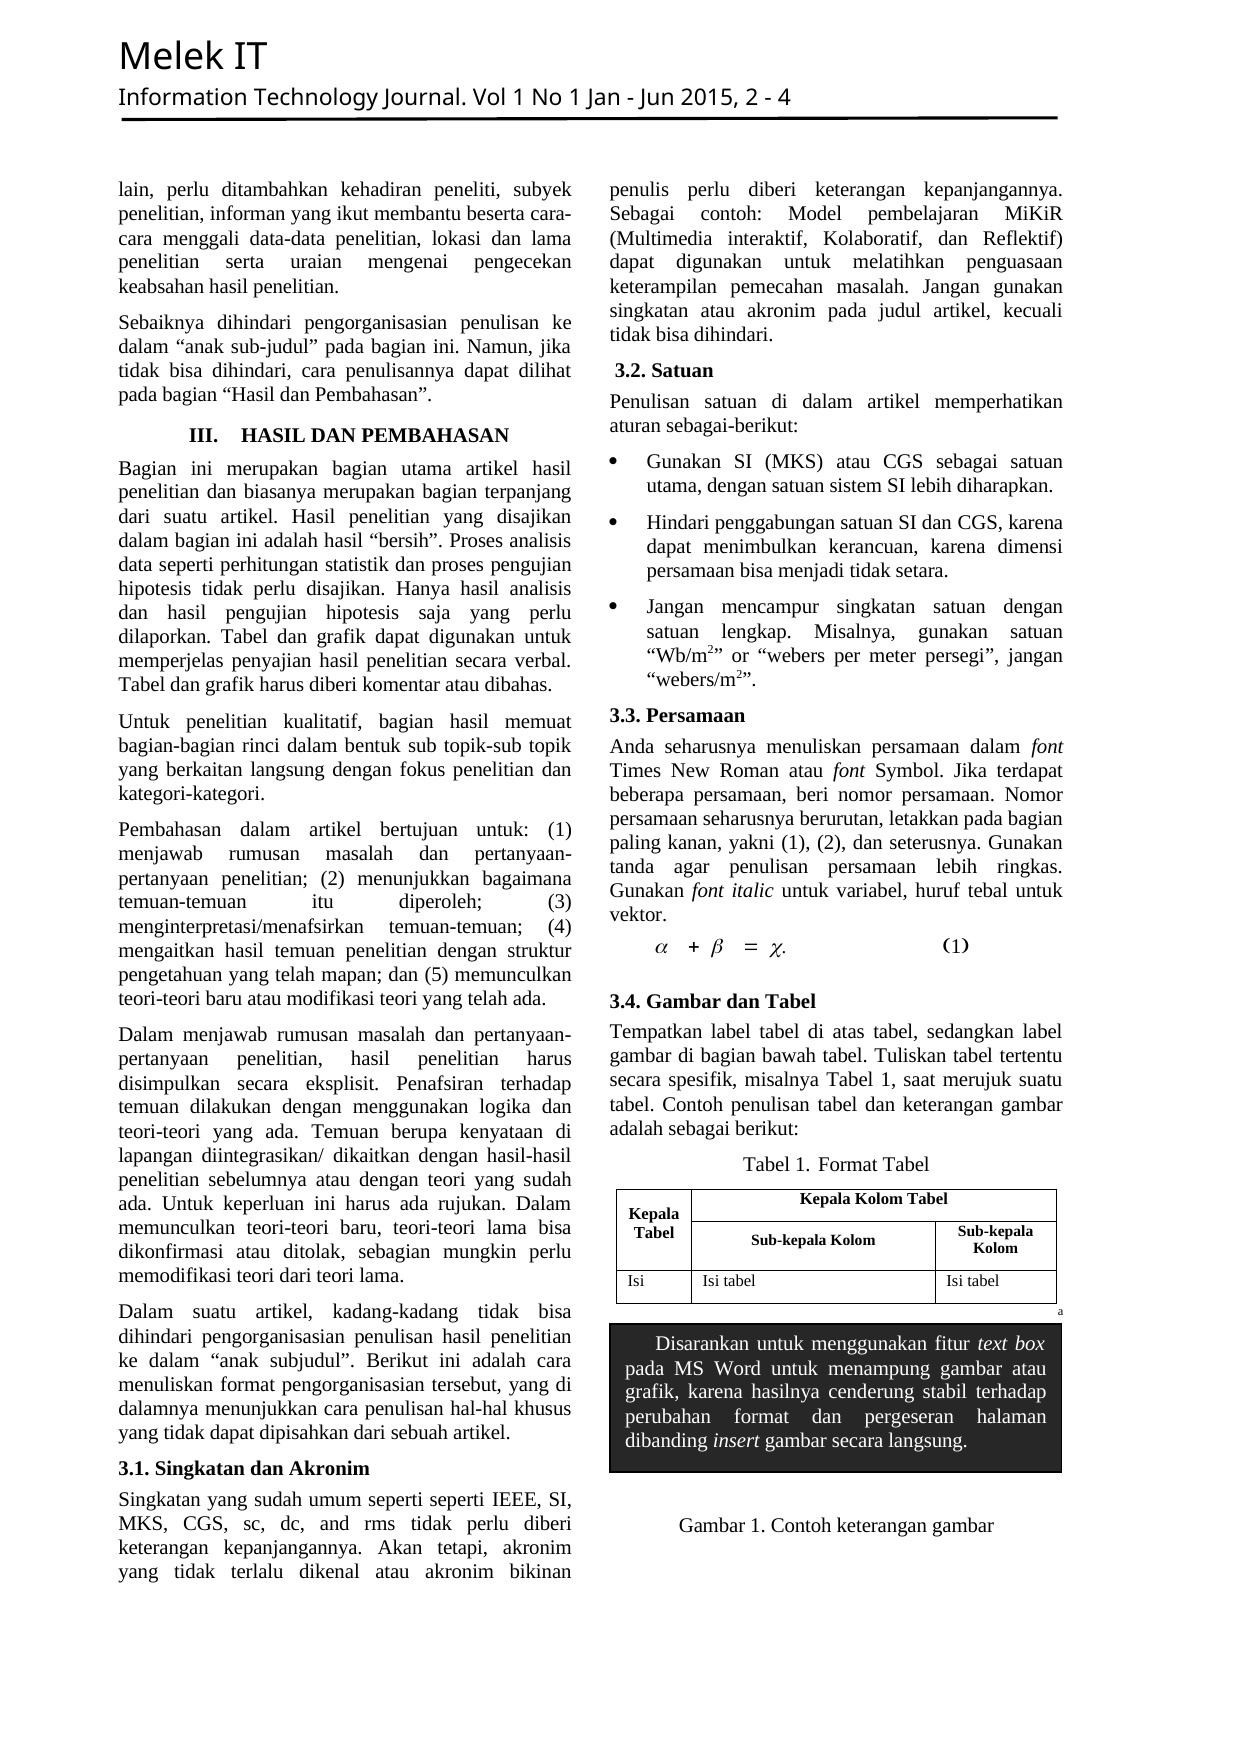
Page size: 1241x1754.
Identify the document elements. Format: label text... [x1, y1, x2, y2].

table_cell Isi [617, 1271, 691, 1303]
text Bagian ini merupakan bagian utama artikel hasil penelitian dan biasanya merupakan bagian terpanjang dari suatu artikel. Hasil penelitian yang disajikan dalam bagian ini adalah hasil “bersih”. Proses analisis data seperti perhitungan statistik dan proses pengujian hipotesis tidak perlu disajikan. Hanya hasil analisis dan hasil pengujian hipotesis saja yang perlu dilaporkan. Tabel dan grafik dapat digunakan untuk memperjelas penyajian hasil penelitian secara verbal. Tabel dan grafik harus diberi komentar atau dibahas. [118, 455, 572, 696]
subtitle HASIL DAN PEMBAHASAN [118, 423, 572, 447]
text Singkatan yang sudah umum seperti seperti IEEE, SI, MKS, CGS, sc, dc, and rms tidak perlu diberi keterangan kepanjangannya. Akan tetapi, akronim yang tidak terlalu dikenal atau akronim bikinan penulis perlu diberi keterangan kepanjangannya. Sebagai contoh: Model pembelajaran MiKiR (Multimedia interaktif, Kolaboratif, dan Reflektif) dapat digunakan untuk melatihkan penguasaan keterampilan pemecahan masalah. Jangan gunakan singkatan atau akronim pada judul artikel, kecuali tidak bisa dihindari. [609, 177, 1063, 346]
text Dalam menjawab rumusan masalah dan pertanyaan-pertanyaan penelitian, hasil penelitian harus disimpulkan secara eksplisit. Penafsiran terhadap temuan dilakukan dengan menggunakan logika dan teori-teori yang ada. Temuan berupa kenyataan di lapangan diintegrasikan/ dikaitkan dengan hasil-hasil penelitian sebelumnya atau dengan teori yang sudah ada. Untuk keperluan ini harus ada rujukan. Dalam memunculkan teori-teori baru, teori-teori lama bisa dikonfirmasi atau ditolak, sebagian mungkin perlu memodifikasi teori dari teori lama. [118, 1022, 572, 1287]
table_header Kepala Kolom Tabel [692, 1190, 1056, 1221]
text Sebaiknya dihindari pengorganisasian penulisan ke dalam “anak sub-judul” pada bagian ini. Namun, jika tidak bisa dihindari, cara penulisannya dapat dilihat pada bagian “Hasil dan Pembahasan”. [118, 310, 572, 406]
text Tabel 1. Format Tabel [609, 1152, 1063, 1176]
text Pembahasan dalam artikel bertujuan untuk: (1) menjawab rumusan masalah dan pertanyaan-pertanyaan penelitian; (2) menunjukkan bagaimana temuan-temuan itu diperoleh; (3) menginterpretasi/menafsirkan temuan-temuan; (4) mengaitkan hasil temuan penelitian dengan struktur pengetahuan yang telah mapan; dan (5) memunculkan teori-teori baru atau modifikasi teori yang telah ada. [118, 817, 572, 1010]
subtitle 3.4. Gambar dan Tabel [609, 989, 1063, 1013]
text Anda seharusnya menuliskan persamaan dalam font Times New Roman atau font Symbol. Jika terdapat beberapa persamaan, beri nomor persamaan. Nomor persamaan seharusnya berurutan, letakkan pada bagian paling kanan, yakni (1), (2), dan seterusnya. Gunakan tanda agar penulisan persamaan lebih ringkas. Gunakan font italic untuk variabel, huruf tebal untuk vektor. [609, 733, 1063, 926]
text Untuk penelitian kualitatif, bagian hasil memuat bagian-bagian rinci dalam bentuk sub topik-sub topik yang berkaitan langsung dengan fokus penelitian dan kategori-kategori. [118, 708, 572, 805]
list Jangan mencampur singkatan satuan dengan satuan lengkap. Misalnya, gunakan satuan “Wb/m2” or “webers per meter persegi”, jangan “webers/m2”. [609, 594, 1063, 691]
text Dalam suatu artikel, kadang-kadang tidak bisa dihindari pengorganisasian penulisan hasil penelitian ke dalam “anak subjudul”. Berikut ini adalah cara menuliskan format pengorganisasian tersebut, yang di dalamnya menunjukkan cara penulisan hal-hal khusus yang tidak dapat dipisahkan dari sebuah artikel. [118, 1299, 572, 1444]
table_header Kepala Tabel [617, 1190, 691, 1270]
table_cell Isi tabel [936, 1271, 1056, 1303]
table_cell Sub-kepala Kolom [692, 1222, 935, 1270]
text a [609, 1303, 1063, 1318]
subtitle 3.3. Persamaan [609, 703, 1063, 727]
list Gunakan SI (MKS) atau CGS sebagai satuan utama, dengan satuan sistem SI lebih diharapkan. [609, 449, 1063, 497]
text Tempatkan label tabel di atas tabel, sedangkan label gambar di bagian bawah tabel. Tuliskan tabel tertentu secara spesifik, misalnya Tabel 1, saat merujuk suatu tabel. Contoh penulisan tabel dan keterangan gambar adalah sebagai berikut: [609, 1019, 1063, 1139]
table_cell Isi tabel [692, 1271, 935, 1303]
subtitle 3.1. Singkatan dan Akronim [118, 1456, 572, 1480]
list Hindari penggabungan satuan SI dan CGS, karena dapat menimbulkan kerancuan, karena dimensi persamaan bisa menjadi tidak setara. [609, 510, 1063, 582]
text   [609, 938, 1063, 976]
subtitle 3.2. Satuan [609, 358, 1063, 382]
table_cell Sub-kepala Kolom [936, 1222, 1056, 1270]
text Penulisan satuan di dalam artikel memperhatikan aturan sebagai-berikut: [609, 388, 1063, 437]
text Gambar 1. Contoh keterangan gambar [609, 1330, 1063, 1537]
text Singkatan yang sudah umum seperti seperti IEEE, SI, MKS, CGS, sc, dc, and rms tidak perlu diberi keterangan kepanjangannya. Akan tetapi, akronim yang tidak terlalu dikenal atau akronim bikinan penulis perlu diberi keterangan kepanjangannya. Sebagai contoh: Model pembelajaran MiKiR (Multimedia interaktif, Kolaboratif, dan Reflektif) dapat digunakan untuk melatihkan penguasaan keterampilan pemecahan masalah. Jangan gunakan singkatan atau akronim pada judul artikel, kecuali tidak bisa dihindari. [118, 1487, 572, 1583]
